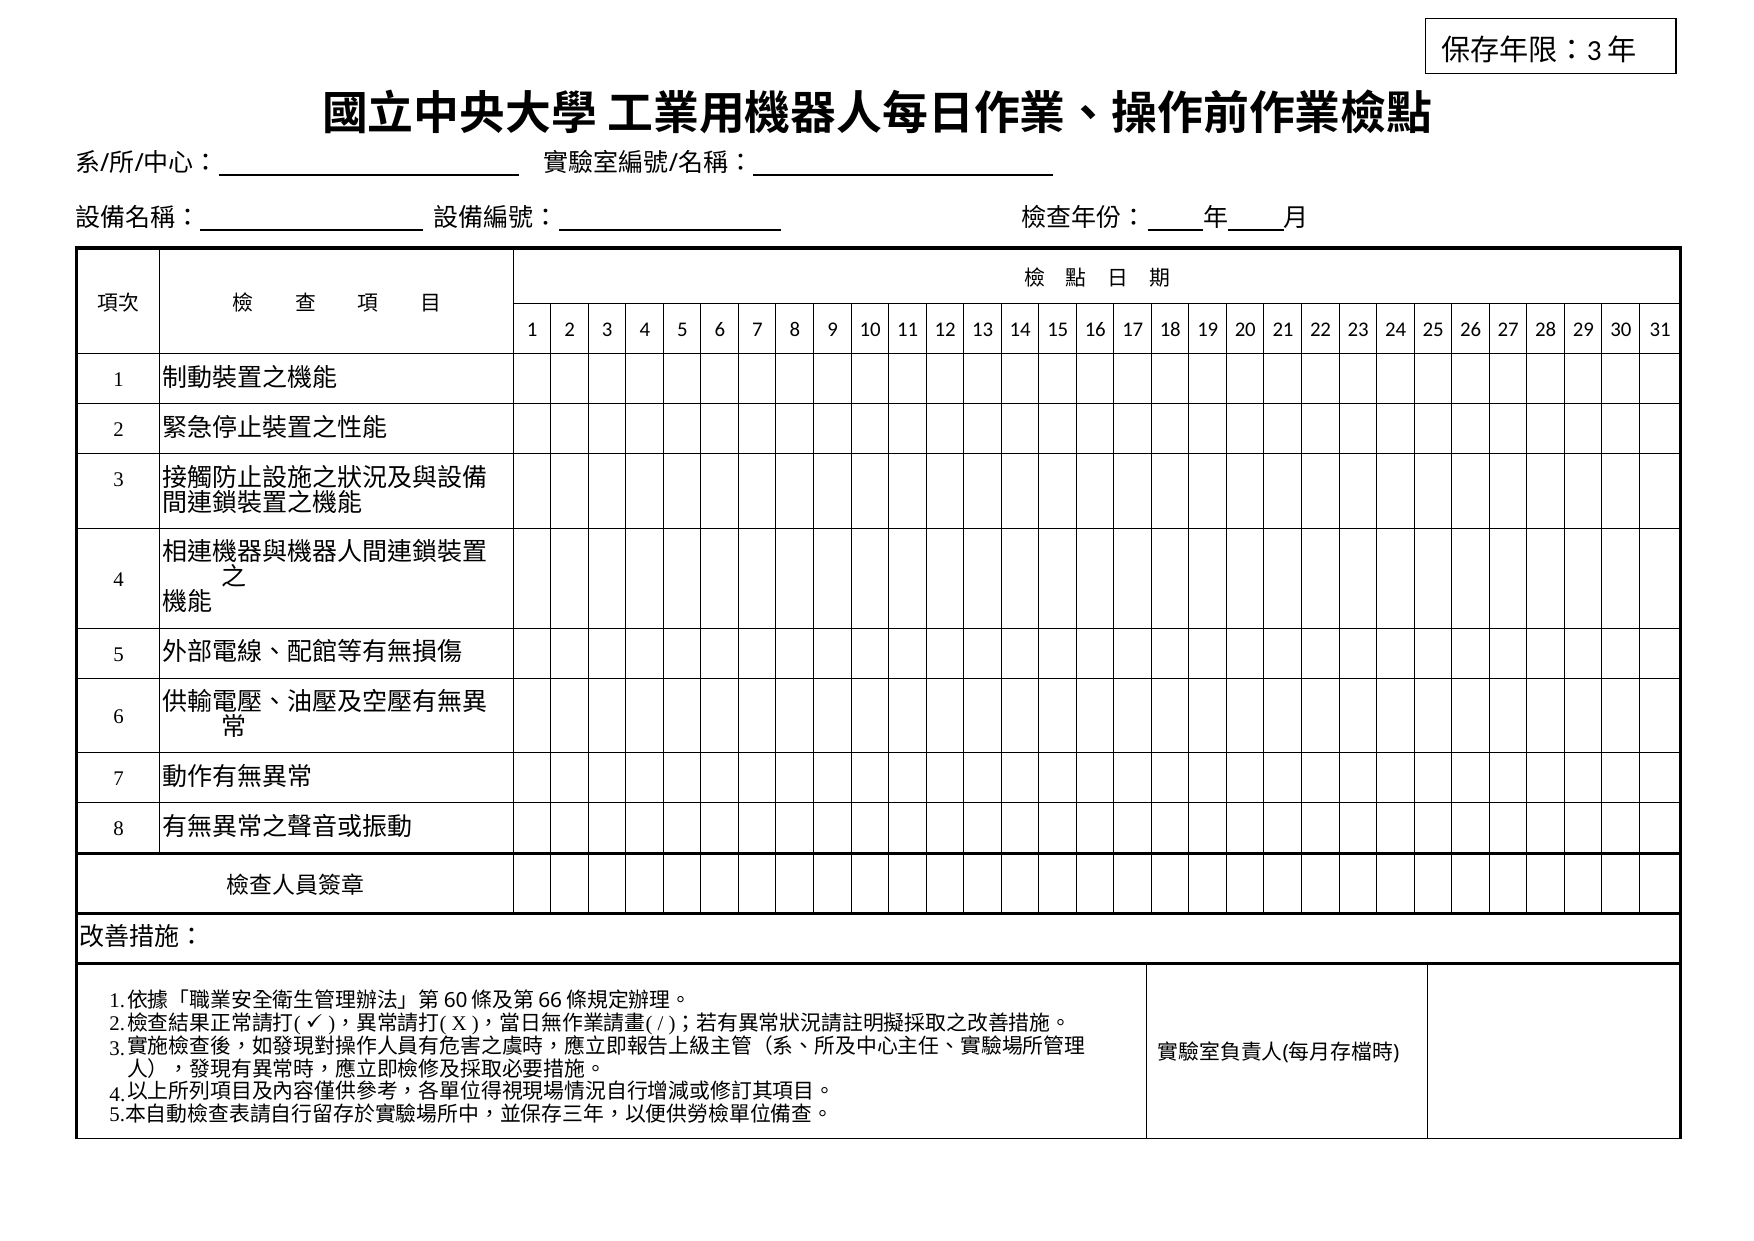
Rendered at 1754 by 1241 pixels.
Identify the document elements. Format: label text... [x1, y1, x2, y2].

table_cell [514, 354, 550, 403]
table_cell 實驗室負責人(每月存檔時) [1147, 965, 1427, 1138]
table_cell 7 [78, 753, 159, 802]
table_cell [852, 803, 888, 852]
table_cell [1152, 629, 1188, 677]
table_cell 10 [852, 304, 888, 353]
table_cell [1415, 529, 1451, 627]
table_cell [1227, 679, 1263, 752]
table_cell [1640, 629, 1679, 677]
table_cell [739, 454, 775, 528]
table_cell [1189, 354, 1226, 403]
table_cell [1490, 454, 1526, 528]
table_cell [927, 529, 963, 627]
table_cell [1152, 354, 1188, 403]
table_cell [1640, 753, 1679, 802]
table_cell [927, 404, 963, 453]
table_cell [964, 404, 1001, 453]
table_cell 3 [78, 454, 159, 528]
text 國立中央大學 工業用機器人每日作業、操作前作業檢點 [75, 76, 1679, 143]
table_cell 6 [78, 679, 159, 752]
table_cell [1114, 753, 1151, 802]
table_cell [1452, 454, 1489, 528]
table_cell [701, 529, 738, 627]
table_cell [1189, 454, 1226, 528]
table_cell [1039, 454, 1076, 528]
table_cell [964, 803, 1001, 852]
table_cell 25 [1415, 304, 1451, 353]
table_cell [1602, 803, 1639, 852]
table_cell 5 [78, 629, 159, 677]
table_cell [1602, 404, 1639, 453]
table_cell [889, 629, 926, 677]
table_cell [739, 354, 775, 403]
table_cell [551, 855, 588, 912]
table_cell [589, 529, 625, 627]
table_cell [964, 679, 1001, 752]
table_cell [1565, 679, 1601, 752]
table_cell [1602, 855, 1639, 912]
table_cell [626, 404, 663, 453]
table_cell [1340, 629, 1376, 677]
table_cell [514, 753, 550, 802]
table_cell [626, 679, 663, 752]
table_cell [664, 454, 700, 528]
table_cell [1114, 629, 1151, 677]
table_cell [1602, 753, 1639, 802]
table_cell 供輸電壓、油壓及空壓有無異常 [160, 679, 513, 752]
table_cell [776, 454, 813, 528]
table_cell [852, 454, 888, 528]
table_cell [551, 529, 588, 627]
table_cell [1002, 855, 1038, 912]
table_cell [927, 803, 963, 852]
table_cell [1527, 454, 1564, 528]
table_cell [1377, 679, 1414, 752]
table_cell [1077, 855, 1113, 912]
table_cell [1565, 354, 1601, 403]
table_cell [1002, 679, 1038, 752]
table_cell [1490, 529, 1526, 627]
table_cell 11 [889, 304, 926, 353]
table_cell [1039, 629, 1076, 677]
table_cell [1640, 354, 1679, 403]
table_cell [701, 454, 738, 528]
table_cell [589, 803, 625, 852]
table_cell [889, 454, 926, 528]
table_cell [852, 529, 888, 627]
table_cell [1527, 753, 1564, 802]
table_cell [626, 629, 663, 677]
table_cell [1189, 753, 1226, 802]
table_cell [1640, 855, 1679, 912]
table_cell [1302, 454, 1339, 528]
table_cell [589, 454, 625, 528]
table_cell 制動裝置之機能 [160, 354, 513, 403]
table_cell [889, 753, 926, 802]
table_cell 19 [1189, 304, 1226, 353]
table_cell [1602, 629, 1639, 677]
table_cell [1452, 679, 1489, 752]
table_cell [964, 529, 1001, 627]
table_cell [1565, 404, 1601, 453]
table_cell [1227, 855, 1263, 912]
table_cell [1264, 354, 1301, 403]
table_cell [1039, 404, 1076, 453]
table_cell [1452, 855, 1489, 912]
table_cell [1602, 529, 1639, 627]
table_cell 有無異常之聲音或振動 [160, 803, 513, 852]
table_cell [1340, 529, 1376, 627]
table_cell [551, 753, 588, 802]
table_header 項次 [78, 250, 159, 353]
table_cell 13 [964, 304, 1001, 353]
table_cell [889, 855, 926, 912]
table_cell [664, 354, 700, 403]
table_cell [1114, 454, 1151, 528]
table_cell [1227, 354, 1263, 403]
table_cell [1114, 529, 1151, 627]
table_cell [927, 454, 963, 528]
table_cell [1264, 404, 1301, 453]
table_cell [814, 679, 851, 752]
table_cell [1002, 629, 1038, 677]
table_cell [1152, 855, 1188, 912]
table_cell [701, 803, 738, 852]
table_cell [1490, 855, 1526, 912]
table_cell [1527, 404, 1564, 453]
table_cell [664, 753, 700, 802]
table_cell [1452, 404, 1489, 453]
table_cell [701, 404, 738, 453]
table_cell [1077, 679, 1113, 752]
table_cell [1640, 404, 1679, 453]
table_cell [514, 454, 550, 528]
text 設備名稱： 設備編號： 檢查年份： 年 月 [75, 198, 1679, 234]
table_cell [1415, 454, 1451, 528]
table_cell [964, 454, 1001, 528]
table_cell [1340, 753, 1376, 802]
table_cell [1490, 354, 1526, 403]
table_cell [739, 679, 775, 752]
table_cell [551, 629, 588, 677]
table_cell [1227, 803, 1263, 852]
table_cell [589, 855, 625, 912]
table_cell [589, 679, 625, 752]
table_cell 8 [78, 803, 159, 852]
table_cell [1565, 629, 1601, 677]
table_cell [1039, 354, 1076, 403]
table_cell [1415, 855, 1451, 912]
table_cell [589, 629, 625, 677]
table_cell [739, 404, 775, 453]
table_cell 改善措施： [78, 915, 1679, 962]
table_cell [626, 753, 663, 802]
table_cell 9 [814, 304, 851, 353]
table_cell [1189, 529, 1226, 627]
table_cell 20 [1227, 304, 1263, 353]
table_cell [814, 753, 851, 802]
table_cell [1565, 529, 1601, 627]
table_cell [739, 753, 775, 802]
table_cell [1565, 803, 1601, 852]
table_cell [551, 454, 588, 528]
table_cell 外部電線、配館等有無損傷 [160, 629, 513, 677]
table_cell 接觸防止設施之狀況及與設備間連鎖裝置之機能 [160, 454, 513, 528]
table_cell [701, 855, 738, 912]
table_cell [514, 679, 550, 752]
table_cell [889, 404, 926, 453]
table_cell [589, 404, 625, 453]
table_cell [1527, 855, 1564, 912]
table_cell [814, 803, 851, 852]
table_cell 2 [551, 304, 588, 353]
table_cell [776, 679, 813, 752]
table_cell [964, 354, 1001, 403]
table_cell [1527, 803, 1564, 852]
table_cell [626, 354, 663, 403]
table_cell [1227, 454, 1263, 528]
table_cell [852, 753, 888, 802]
table_cell [1602, 354, 1639, 403]
table_cell [1152, 454, 1188, 528]
table_cell [1189, 803, 1226, 852]
table_cell 28 [1527, 304, 1564, 353]
table_cell [964, 629, 1001, 677]
table_cell [1264, 454, 1301, 528]
table_cell [1227, 404, 1263, 453]
table_cell [514, 855, 550, 912]
table_cell [514, 404, 550, 453]
table_cell [1640, 803, 1679, 852]
table_cell [664, 803, 700, 852]
table_cell [1114, 354, 1151, 403]
table_cell [927, 753, 963, 802]
table_cell [739, 803, 775, 852]
table_cell [1114, 855, 1151, 912]
table_cell [1377, 629, 1414, 677]
table_cell [927, 679, 963, 752]
table_cell [1377, 753, 1414, 802]
table_cell [1415, 679, 1451, 752]
table_cell [514, 803, 550, 852]
table_header 檢 點 日 期 [514, 250, 1679, 303]
table_cell [1002, 753, 1038, 802]
table_cell [889, 679, 926, 752]
table_cell [551, 679, 588, 752]
table_cell [1002, 404, 1038, 453]
table_cell [776, 855, 813, 912]
table_cell [739, 629, 775, 677]
table_cell [1377, 454, 1414, 528]
table_cell [551, 803, 588, 852]
table_cell [1039, 679, 1076, 752]
table_cell [1152, 404, 1188, 453]
table_cell [514, 529, 550, 627]
table_cell [1264, 679, 1301, 752]
table_cell 1 [514, 304, 550, 353]
table_cell [1077, 454, 1113, 528]
table_cell [1565, 753, 1601, 802]
table_cell [776, 803, 813, 852]
table_cell [1189, 629, 1226, 677]
table_cell [1302, 753, 1339, 802]
table_cell [664, 529, 700, 627]
table_cell [1565, 855, 1601, 912]
table_cell [927, 629, 963, 677]
table_cell [1302, 529, 1339, 627]
table_cell 15 [1039, 304, 1076, 353]
table_cell [1340, 404, 1376, 453]
table_cell [1152, 753, 1188, 802]
table_cell 動作有無異常 [160, 753, 513, 802]
table_cell [1152, 803, 1188, 852]
table_cell 6 [701, 304, 738, 353]
table_cell [1340, 679, 1376, 752]
table_cell 30 [1602, 304, 1639, 353]
table_cell [1340, 354, 1376, 403]
table_cell [1490, 629, 1526, 677]
table_cell [1302, 404, 1339, 453]
table_cell [814, 855, 851, 912]
table_cell [514, 629, 550, 677]
table_cell [1490, 803, 1526, 852]
table_cell [814, 529, 851, 627]
table_cell [1527, 629, 1564, 677]
table_cell [626, 454, 663, 528]
table_cell 1 [78, 354, 159, 403]
table_cell 緊急停止裝置之性能 [160, 404, 513, 453]
table_cell [1640, 679, 1679, 752]
table_cell [664, 855, 700, 912]
table_cell [1002, 529, 1038, 627]
table_cell 7 [739, 304, 775, 353]
table_cell 12 [927, 304, 963, 353]
table_cell [1415, 404, 1451, 453]
table_cell [551, 354, 588, 403]
table_cell [1114, 679, 1151, 752]
table_cell 8 [776, 304, 813, 353]
table_cell [739, 529, 775, 627]
table_cell [927, 354, 963, 403]
table_cell [1114, 803, 1151, 852]
table_cell [1377, 354, 1414, 403]
table_cell [1039, 753, 1076, 802]
table_cell 27 [1490, 304, 1526, 353]
table_cell [852, 679, 888, 752]
table_cell [1377, 404, 1414, 453]
table_cell [701, 629, 738, 677]
table_cell [626, 803, 663, 852]
table_cell [814, 454, 851, 528]
table_cell 檢查人員簽章 [78, 855, 513, 912]
table_cell [1189, 855, 1226, 912]
table_cell [1302, 855, 1339, 912]
table_cell 23 [1340, 304, 1376, 353]
table_cell [1490, 679, 1526, 752]
table_cell [814, 354, 851, 403]
table_cell [1002, 803, 1038, 852]
table_cell [551, 404, 588, 453]
table_cell [589, 354, 625, 403]
table_cell [1152, 529, 1188, 627]
table_cell [1602, 679, 1639, 752]
table_cell [1077, 529, 1113, 627]
table_cell 21 [1264, 304, 1301, 353]
table_cell [1077, 404, 1113, 453]
table_cell [964, 753, 1001, 802]
table_cell [1039, 803, 1076, 852]
table_cell 4 [78, 529, 159, 627]
table_cell [1527, 529, 1564, 627]
table_cell [776, 629, 813, 677]
table_cell 相連機器與機器人間連鎖裝置之 機能 [160, 529, 513, 627]
table_cell [626, 855, 663, 912]
table_cell [889, 529, 926, 627]
table_cell [1039, 529, 1076, 627]
table_cell [1227, 529, 1263, 627]
table_cell [1452, 753, 1489, 802]
table_cell [889, 803, 926, 852]
table_cell [1452, 354, 1489, 403]
table_cell 22 [1302, 304, 1339, 353]
table_cell [1189, 404, 1226, 453]
table_cell 29 [1565, 304, 1601, 353]
table_cell [964, 855, 1001, 912]
table_cell [1002, 454, 1038, 528]
table_cell [1527, 354, 1564, 403]
table_cell [1377, 803, 1414, 852]
table_cell [814, 404, 851, 453]
table_cell 17 [1114, 304, 1151, 353]
table_cell [1227, 629, 1263, 677]
table_cell 5 [664, 304, 700, 353]
table_cell [1452, 629, 1489, 677]
table_cell 2 [78, 404, 159, 453]
table_cell [852, 354, 888, 403]
table_cell 14 [1002, 304, 1038, 353]
table_cell [776, 404, 813, 453]
table_cell [776, 529, 813, 627]
table_cell [1302, 629, 1339, 677]
table_cell [1077, 354, 1113, 403]
table_cell [589, 753, 625, 802]
table_cell [1415, 753, 1451, 802]
table_cell [1602, 454, 1639, 528]
table_cell 26 [1452, 304, 1489, 353]
text 系/所/中心： 實驗室編號/名稱： [75, 143, 1679, 179]
table_cell 31 [1640, 304, 1679, 353]
table_cell [1227, 753, 1263, 802]
table_cell 16 [1077, 304, 1113, 353]
table_cell [1640, 454, 1679, 528]
table_cell [1039, 855, 1076, 912]
table_cell 24 [1377, 304, 1414, 353]
table_cell [1377, 529, 1414, 627]
table_cell [1077, 753, 1113, 802]
table_cell [1428, 965, 1679, 1138]
table_cell [1264, 529, 1301, 627]
table_cell [664, 629, 700, 677]
table_cell [1490, 753, 1526, 802]
table_cell [701, 354, 738, 403]
table_cell [1415, 629, 1451, 677]
table_cell [852, 404, 888, 453]
table_cell [1077, 629, 1113, 677]
table_cell [1152, 679, 1188, 752]
table_cell [889, 354, 926, 403]
table_cell [1264, 753, 1301, 802]
table_cell [1264, 803, 1301, 852]
table_cell [1002, 354, 1038, 403]
table_cell [1114, 404, 1151, 453]
table_cell [664, 679, 700, 752]
table_cell [1377, 855, 1414, 912]
table_cell [1077, 803, 1113, 852]
table_cell [701, 753, 738, 802]
table_cell [1264, 629, 1301, 677]
table_cell [1340, 855, 1376, 912]
table_cell [852, 855, 888, 912]
table_cell 1. 依據「職業安全衛生管理辦法」第60條及第66條規定辦理。 2. 檢查結果正常請打( )，異常請打( X )，當日無作業請畫( / )；若有異常狀況請註明擬採取之改善措施。 3. 實施檢查後，如發現對操作人員有危害之虞時，應立即報告上級主管（系、所及中心主任、實驗場所管理人），發現有異常時，應立即檢修及採取必要措施。 4. 以上所列項目及內容僅供參考，各單位得視現場情況自行增減或修訂其項目。 5.本自動檢查表請自行留存於實驗場所中，並保存三年，以便供勞檢單位備查。 [78, 965, 1146, 1138]
table_cell [776, 753, 813, 802]
table_cell [701, 679, 738, 752]
table_header 檢 查 項 目 [160, 250, 513, 353]
table_cell [927, 855, 963, 912]
table_cell [814, 629, 851, 677]
table_cell 4 [626, 304, 663, 353]
table_cell [1565, 454, 1601, 528]
table_cell [1340, 803, 1376, 852]
table_cell [1527, 679, 1564, 752]
table_cell [1452, 803, 1489, 852]
table_cell [1189, 679, 1226, 752]
table_cell [1490, 404, 1526, 453]
table_cell 3 [589, 304, 625, 353]
table_cell 18 [1152, 304, 1188, 353]
table_cell [1302, 679, 1339, 752]
table_cell [664, 404, 700, 453]
table_cell [1415, 803, 1451, 852]
table_cell [852, 629, 888, 677]
table_cell [1415, 354, 1451, 403]
table_cell [776, 354, 813, 403]
table_cell [1340, 454, 1376, 528]
table_cell [739, 855, 775, 912]
table_cell [1452, 529, 1489, 627]
table_cell [1302, 803, 1339, 852]
table_cell [1640, 529, 1679, 627]
table_cell [626, 529, 663, 627]
table_cell [1264, 855, 1301, 912]
table_cell [1302, 354, 1339, 403]
